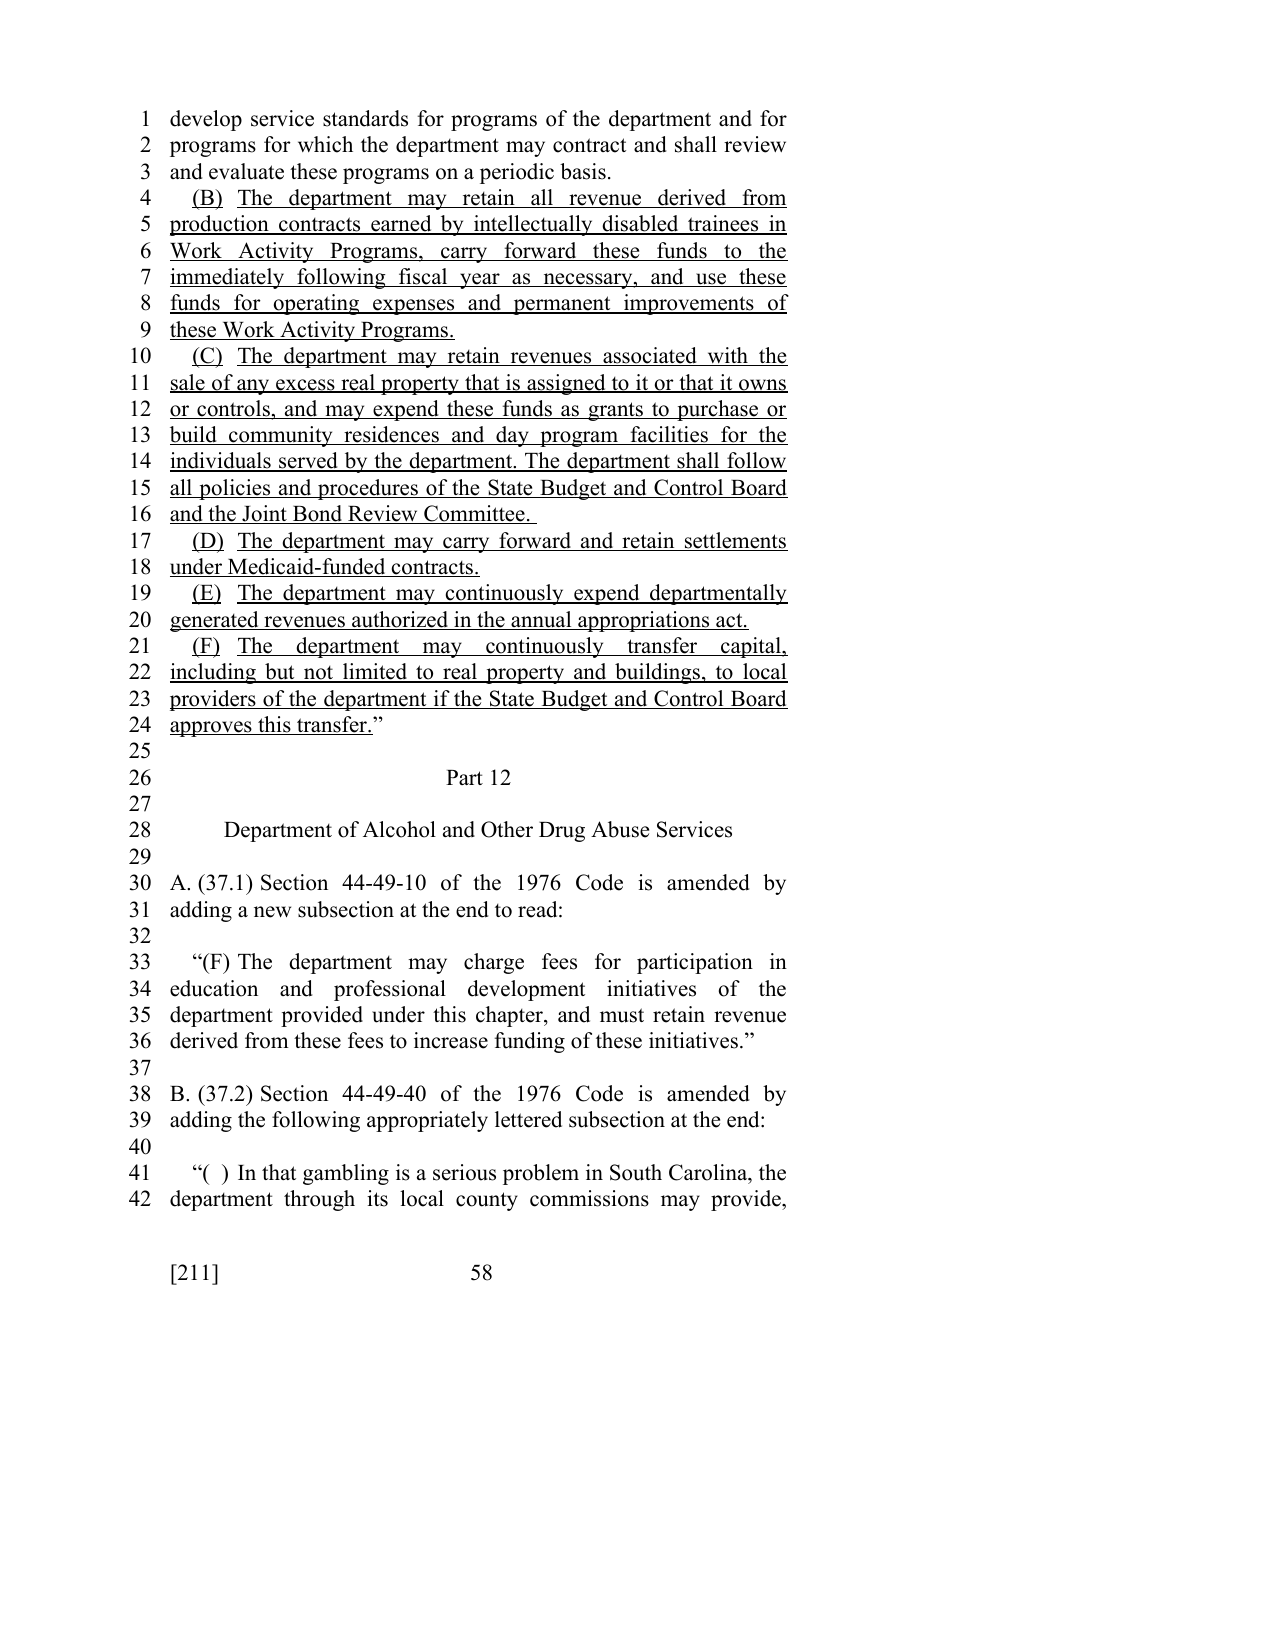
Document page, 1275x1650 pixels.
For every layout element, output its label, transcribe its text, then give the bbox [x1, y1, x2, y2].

text (F) The department may continuously transfer capital, including but not limited to real property and buildings, to local providers of the department if the State Budget and Control Board approves this transfer.” [169, 632, 787, 681]
text “(F) The department may charge fees for participation in education and professional development initiatives of the department provided under this chapter, and must retain revenue derived from these fees to increase funding of these initiatives.” [169, 948, 787, 1054]
text A. (37.1) Section 44-49-10 of the 1976 Code is amended by adding a new subsection at the end to read: [169, 869, 787, 922]
text (E) The department may continuously expend departmentally generated revenues authorized in the annual appropriations act. [169, 579, 787, 632]
text (C) The department may retain revenues associated with the sale of any excess real property that is assigned to it or that it owns or controls, and may expend these funds as grants to purchase or build community residences and day program facilities for the individuals served by the department. The department shall follow all policies and procedures of the State Budget and Control Board and the Joint Bond Review Committee. [169, 342, 787, 391]
text B. (37.2) Section 44-49-40 of the 1976 Code is amended by adding the following appropriately lettered subsection at the end: [169, 1080, 787, 1133]
text (D) The department may carry forward and retain settlements under Medicaid-funded contracts. [169, 527, 787, 579]
text Department of Alcohol and Other Drug Abuse Services [169, 817, 787, 843]
text (F) The department may continuously transfer capital, including but not limited to real property and buildings, to local providers of the department if the State Budget and Control Board approves this transfer.” [169, 682, 787, 708]
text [169, 1159, 787, 1212]
text (F) The department may continuously transfer capital, including but not limited to real property and buildings, to local providers of the department if the State Budget and Control Board approves this transfer.” [169, 709, 787, 737]
text (B) The department may retain all revenue derived from production contracts earned by intellectually disabled trainees in Work Activity Programs, carry forward these funds to the immediately following fiscal year as necessary, and use these funds for operating expenses and permanent improvements of these Work Activity Programs. [169, 184, 787, 233]
text Part 12 [169, 764, 787, 790]
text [169, 105, 787, 184]
